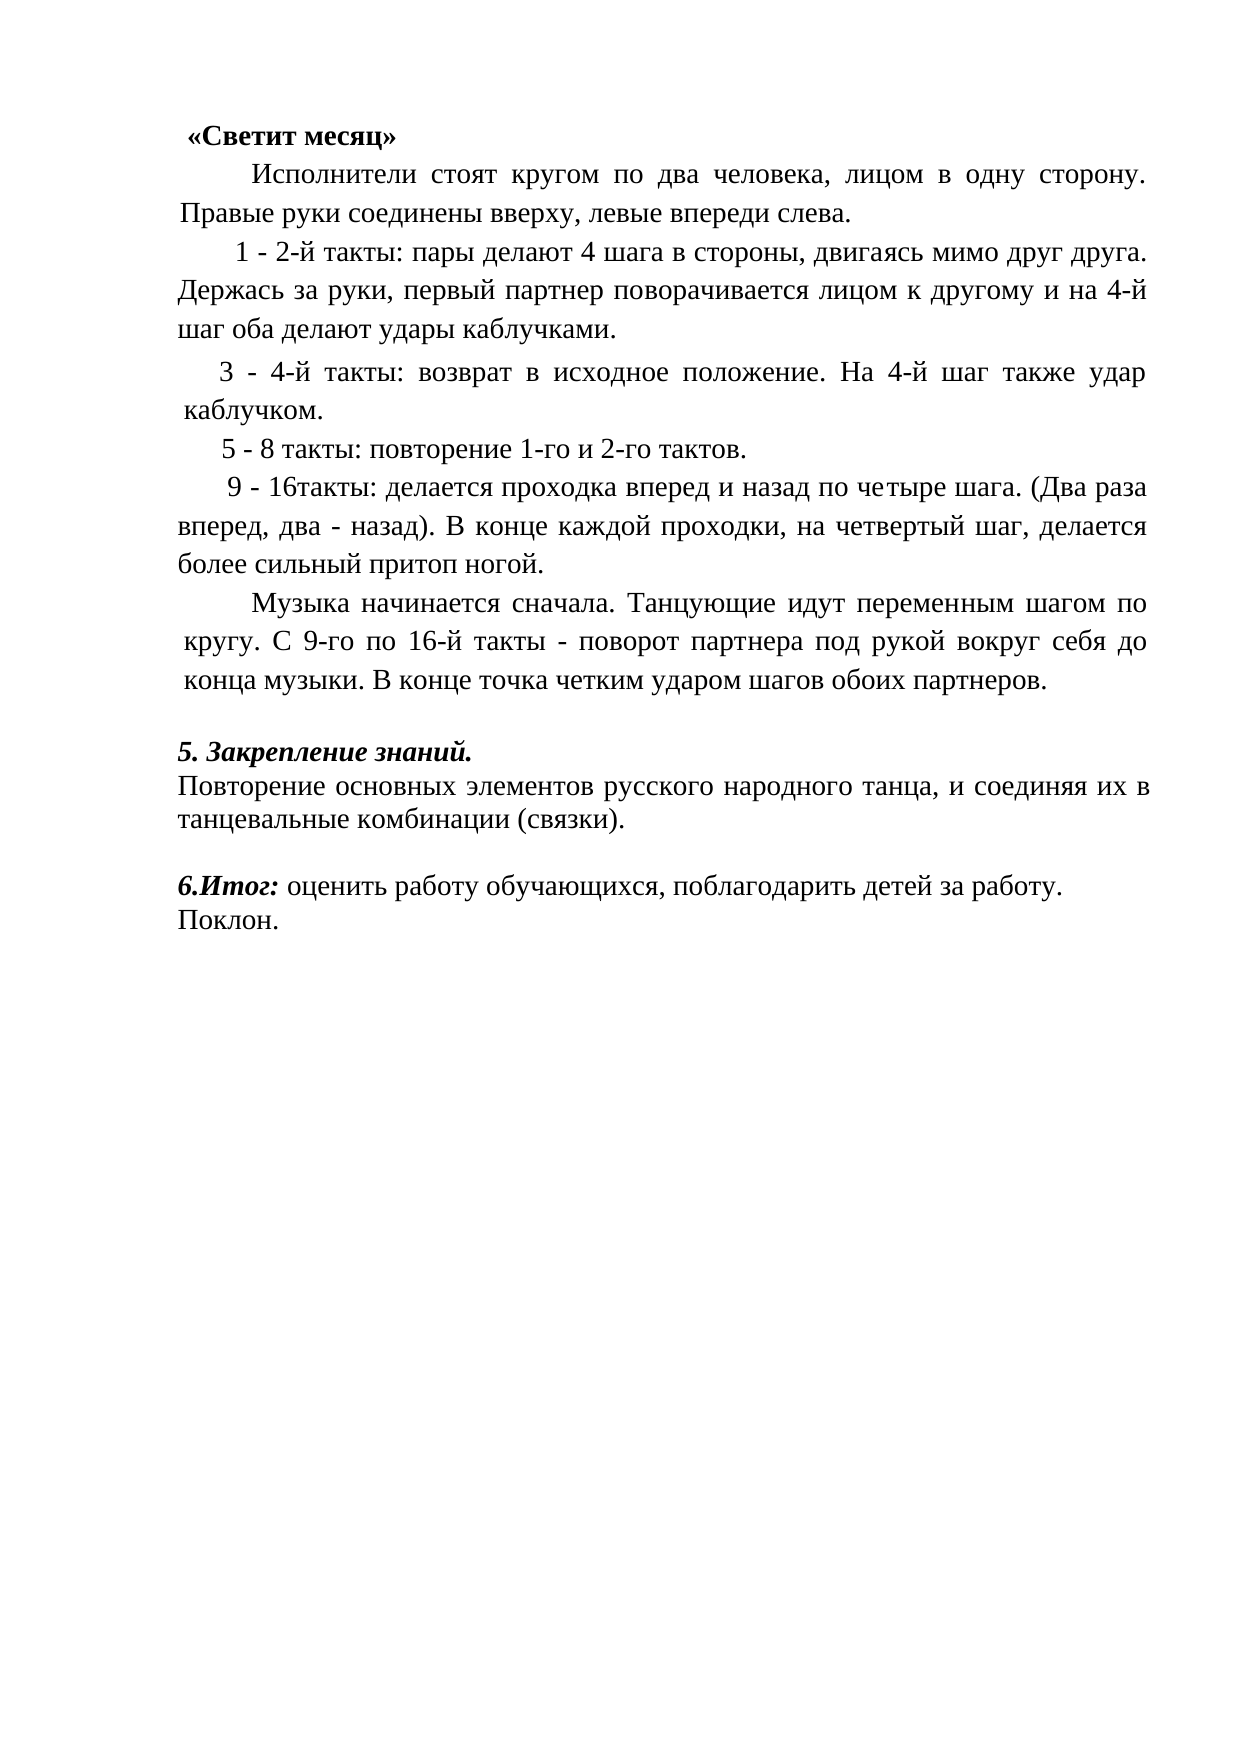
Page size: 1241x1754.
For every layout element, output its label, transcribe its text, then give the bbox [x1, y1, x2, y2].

text «Светит месяц» [179, 118, 1147, 152]
text 3 - 4-й такты: возврат в исходное положение. На 4-й шаг также удар каблучком. [183, 354, 1147, 426]
text 9 - 16такты: делается проходка вперед и назад по четыре шага. (Два раза вперед, два - назад). В конце каждой проходки, на четвертый шаг, делается более сильный притоп ногой. [177, 469, 1147, 580]
text Исполнители стоят кругом по два человека, лицом в одну сторону. Правые руки соединены вверху, левые впереди слева. [179, 157, 1147, 229]
text 6.Итог: оценить работу обучающихся, поблагодарить детей за работу. [177, 868, 1152, 902]
text Музыка начинается сначала. Танцующие идут переменным шагом по кругу. С 9-го по 16-й такты - поворот партнера под рукой вокруг себя до конца музыки. В конце точка четким ударом шагов обоих партнеров. [183, 585, 1147, 696]
text Повторение основных элементов русского народного танца, и соединяя их в танцевальные комбинации (связки). [177, 768, 1152, 835]
text 5. Закрепление знаний. [177, 734, 1152, 768]
text 5 - 8 такты: повторение 1-го и 2-го тактов. [177, 431, 1147, 464]
text Поклон. [177, 902, 1152, 935]
text 1 - 2-й такты: пары делают 4 шага в стороны, двигаясь мимо друг друга. Держась за руки, первый партнер поворачивается лицом к другому и на 4-й шаг оба делают удары каблучками. [177, 234, 1147, 344]
